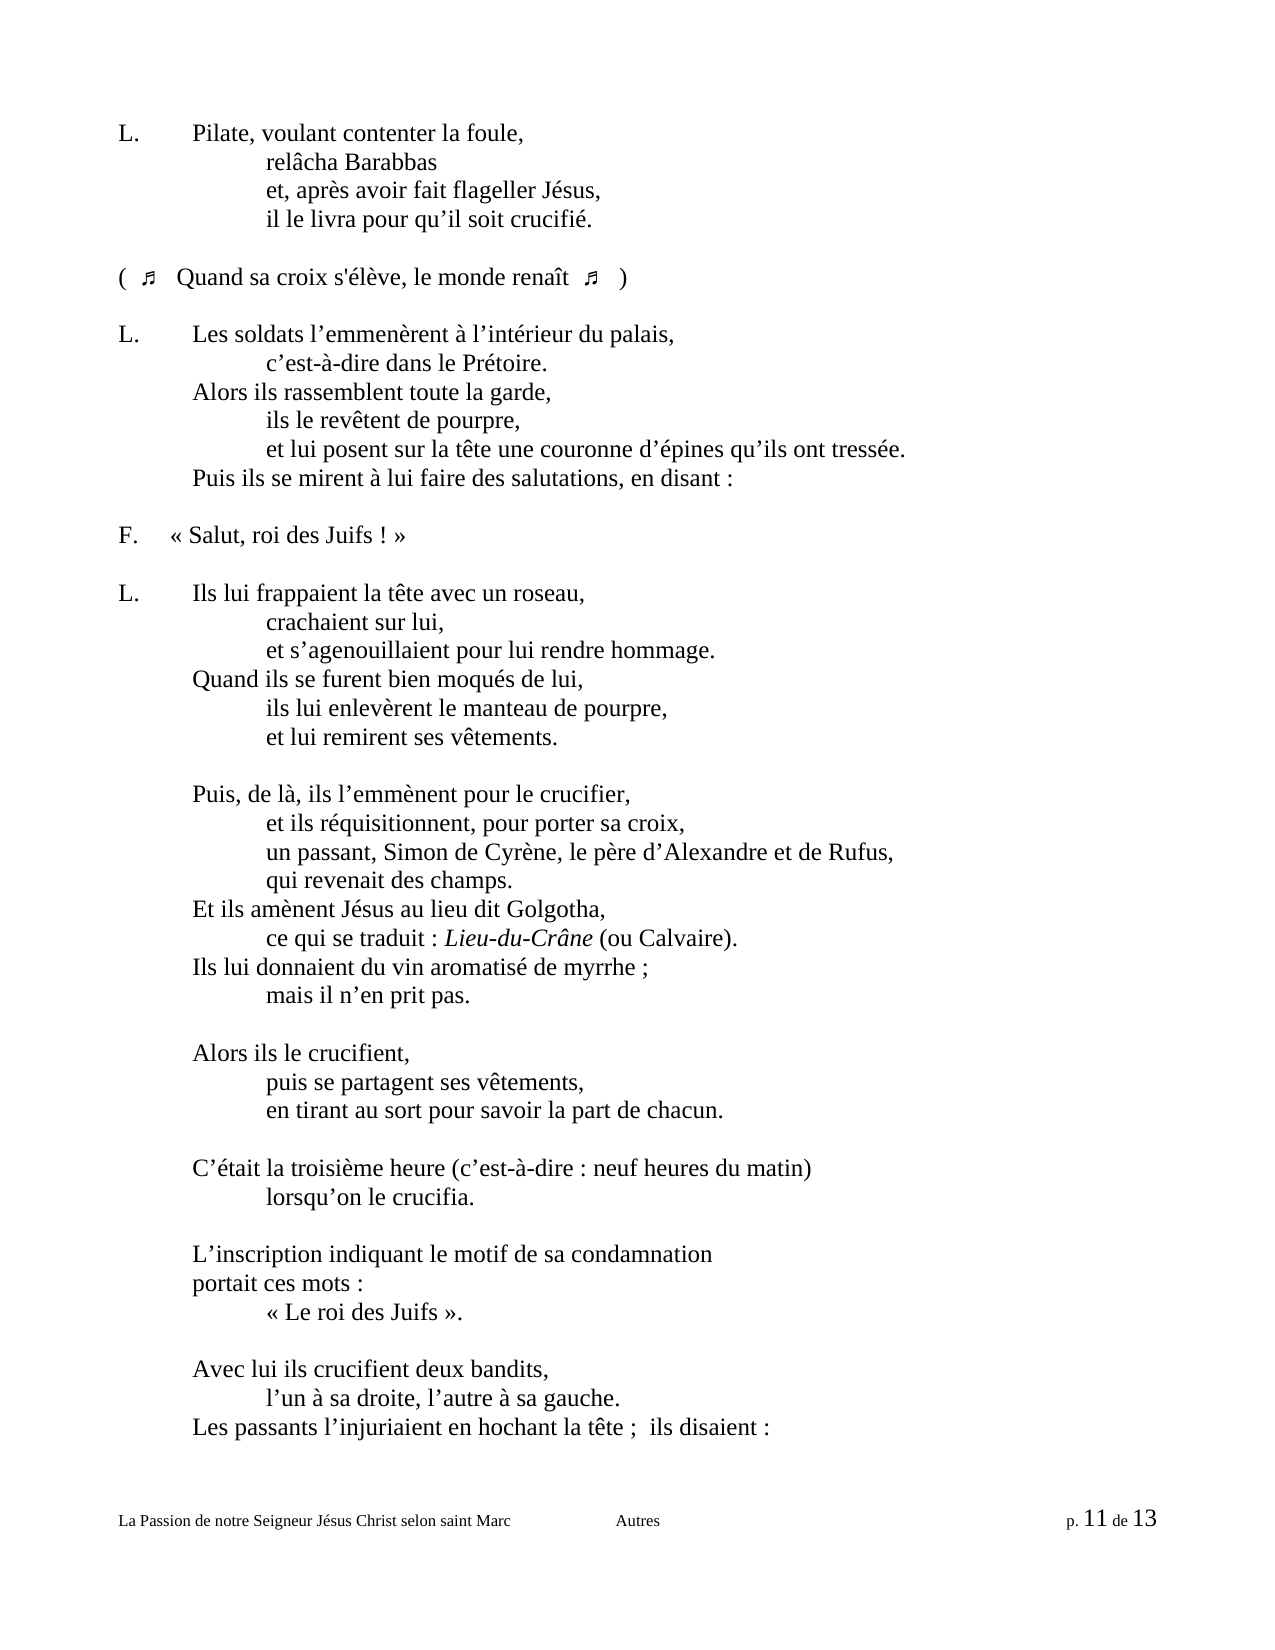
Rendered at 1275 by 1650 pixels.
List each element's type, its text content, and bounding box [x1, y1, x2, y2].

text l’un à sa droite, l’autre à sa gauche. [118, 1383, 1157, 1412]
text Quand ils se furent bien moqués de lui, [118, 664, 1157, 693]
text « Le roi des Juifs ». [118, 1297, 1157, 1326]
text un passant, Simon de Cyrène, le père d’Alexandre et de Rufus, [118, 837, 1157, 866]
text ils lui enlevèrent le manteau de pourpre, [118, 693, 1157, 722]
text et lui remirent ses vêtements. [118, 722, 1157, 751]
text Alors ils le crucifient, [118, 1038, 1157, 1067]
text ( ♬ Quand sa croix s'élève, le monde renaît ♬ ) [118, 262, 1157, 291]
text et ils réquisitionnent, pour porter sa croix, [118, 808, 1157, 837]
text L. Les soldats l’emmenèrent à l’intérieur du palais, [118, 319, 1157, 348]
text relâcha Barabbas [118, 147, 1157, 176]
text Ils lui donnaient du vin aromatisé de myrrhe ; [118, 952, 1157, 981]
text F. « Salut, roi des Juifs ! » [118, 521, 1157, 549]
text L. Pilate, voulant contenter la foule, [118, 118, 1157, 147]
text C’était la troisième heure (c’est-à-dire : neuf heures du matin) [118, 1153, 1157, 1182]
text Avec lui ils crucifient deux bandits, [118, 1354, 1157, 1383]
text mais il n’en prit pas. [118, 981, 1157, 1009]
text qui revenait des champs. [118, 866, 1157, 894]
text il le livra pour qu’il soit crucifié. [118, 204, 1157, 233]
text L’inscription indiquant le motif de sa condamnation [118, 1239, 1157, 1268]
text Puis ils se mirent à lui faire des salutations, en disant : [118, 463, 1157, 492]
text Et ils amènent Jésus au lieu dit Golgotha, [118, 894, 1157, 923]
text c’est-à-dire dans le Prétoire. [118, 348, 1157, 377]
text puis se partagent ses vêtements, [118, 1067, 1157, 1096]
text ce qui se traduit : Lieu-du-Crâne (ou Calvaire). [118, 923, 1157, 952]
text en tirant au sort pour savoir la part de chacun. [118, 1096, 1157, 1124]
text portait ces mots : [118, 1268, 1157, 1297]
text L. Ils lui frappaient la tête avec un roseau, [118, 578, 1157, 607]
text et s’agenouillaient pour lui rendre hommage. [118, 636, 1157, 664]
text et lui posent sur la tête une couronne d’épines qu’ils ont tressée. [118, 434, 1157, 463]
text Puis, de là, ils l’emmènent pour le crucifier, [118, 779, 1157, 808]
text Les passants l’injuriaient en hochant la tête ; ils disaient : [118, 1412, 1157, 1441]
text ils le revêtent de pourpre, [118, 406, 1157, 434]
text Alors ils rassemblent toute la garde, [118, 377, 1157, 406]
text crachaient sur lui, [118, 607, 1157, 636]
text lorsqu’on le crucifia. [118, 1182, 1157, 1211]
text et, après avoir fait flageller Jésus, [118, 176, 1157, 204]
